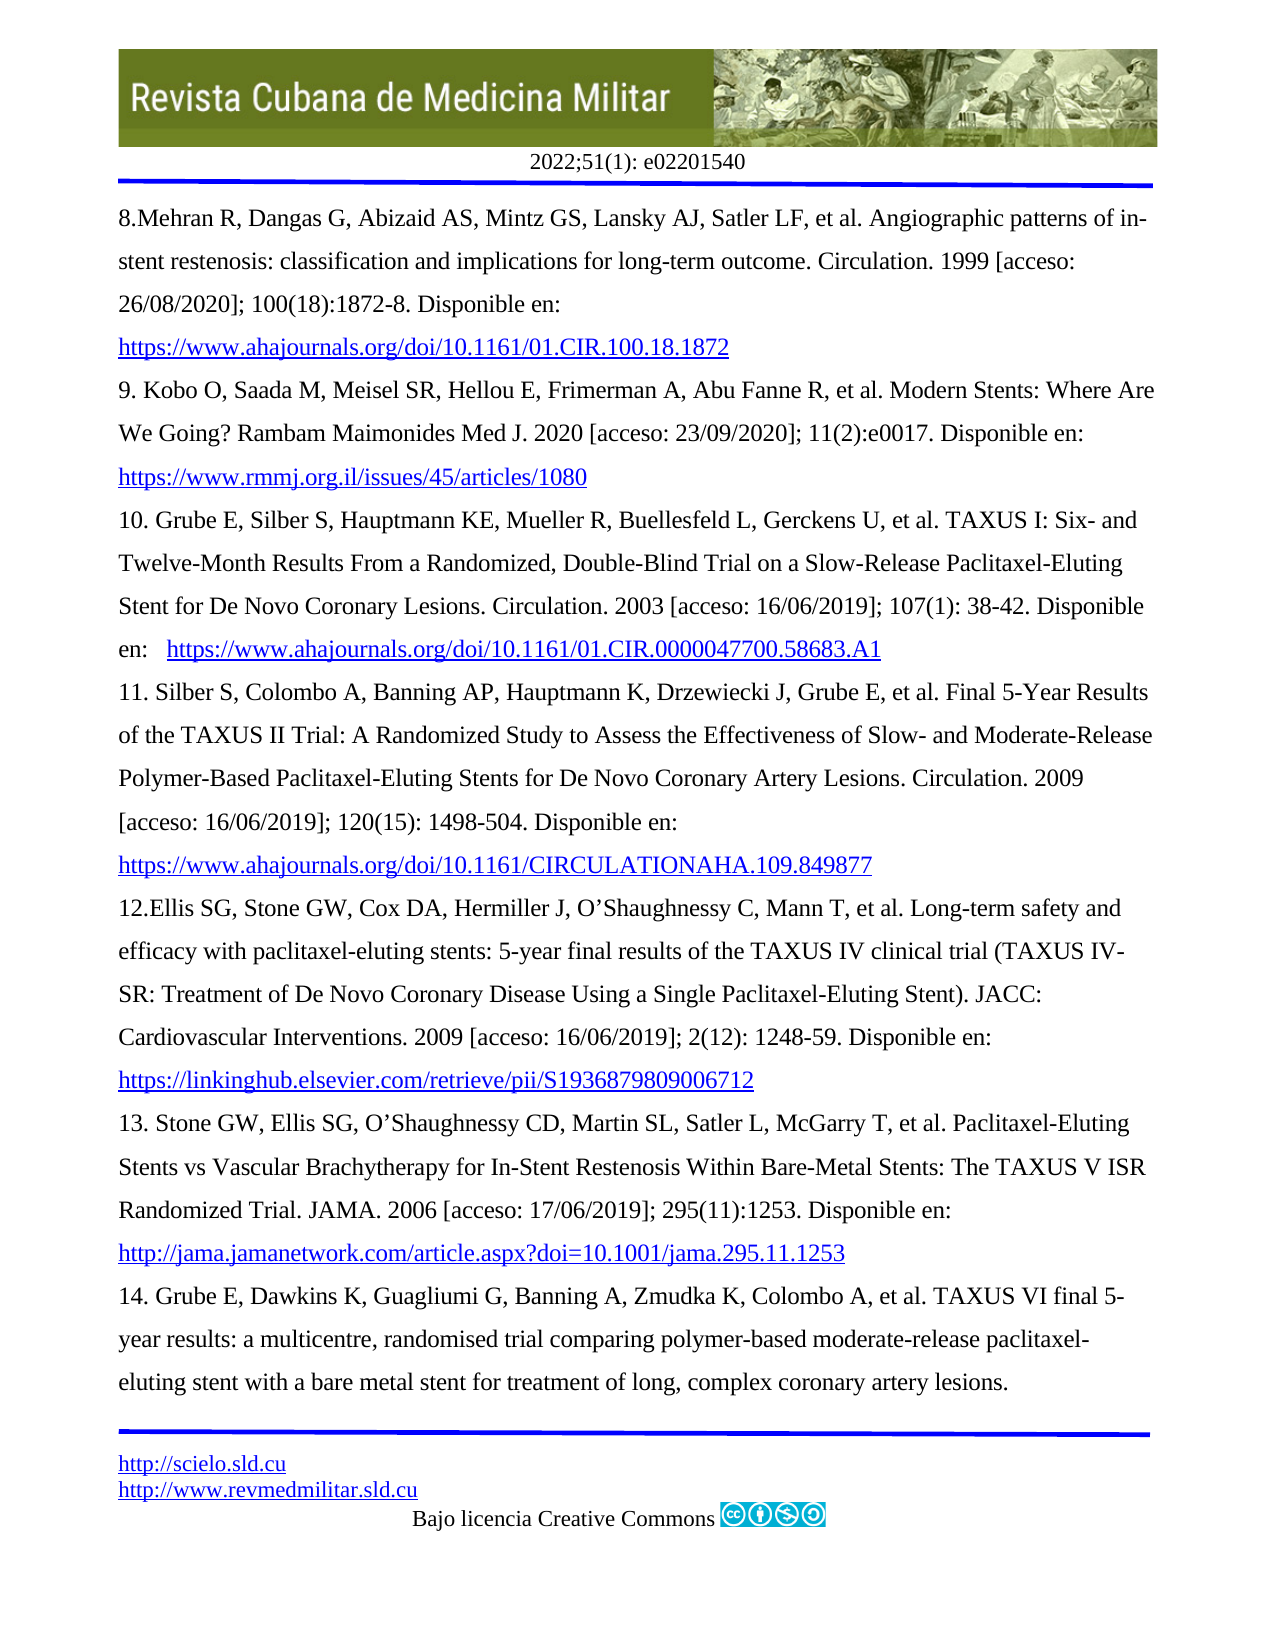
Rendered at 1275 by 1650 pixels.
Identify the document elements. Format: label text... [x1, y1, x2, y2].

text 8. Mehran R, Dangas G, Abizaid AS, Mintz GS, Lansky AJ, Satler LF, et al. Angiographic patterns of in-stent restenosis: classification and implications for long-term outcome. Circulation. 1999 [acceso: 26/08/2020]; 100(18):1872-8. Disponible en: https://www.ahajournals.org/doi/10.1161/01.CIR.100.18.1872 [118, 203, 1157, 361]
text 10. Grube E, Silber S, Hauptmann KE, Mueller R, Buellesfeld L, Gerckens U, et al. TAXUS I: Six- and Twelve-Month Results From a Randomized, Double-Blind Trial on a Slow-Release Paclitaxel-Eluting Stent for De Novo Coronary Lesions. Circulation. 2003 [acceso: 16/06/2019]; 107(1): 38-42. Disponible en: https://www.ahajournals.org/doi/10.1161/01.CIR.0000047700.58683.A1 [118, 505, 1157, 663]
picture [720, 1502, 826, 1527]
text 13. Stone GW, Ellis SG, O’Shaughnessy CD, Martin SL, Satler L, McGarry T, et al. Paclitaxel-Eluting Stents vs Vascular Brachytherapy for In-Stent Restenosis Within Bare-Metal Stents: The TAXUS V ISR Randomized Trial. JAMA. 2006 [acceso: 17/06/2019]; 295(11):1253. Disponible en: http://jama.jamanetwork.com/article.aspx?doi=10.1001/jama.295.11.1253 [118, 1108, 1157, 1267]
picture [118, 49, 1158, 147]
text 11. Silber S, Colombo A, Banning AP, Hauptmann K, Drzewiecki J, Grube E, et al. Final 5-Year Results of the TAXUS II Trial: A Randomized Study to Assess the Effectiveness of Slow- and Moderate-Release Polymer-Based Paclitaxel-Eluting Stents for De Novo Coronary Artery Lesions. Circulation. 2009 [acceso: 16/06/2019]; 120(15): 1498-504. Disponible en: https://www.ahajournals.org/doi/10.1161/CIRCULATIONAHA.109.849877 [118, 677, 1157, 878]
text 12. Ellis SG, Stone GW, Cox DA, Hermiller J, O’Shaughnessy C, Mann T, et al. Long-term safety and efficacy with paclitaxel-eluting stents: 5-year final results of the TAXUS IV clinical trial (TAXUS IV-SR: Treatment of De Novo Coronary Disease Using a Single Paclitaxel-Eluting Stent). JACC: Cardiovascular Interventions. 2009 [acceso: 16/06/2019]; 2(12): 1248-59. Disponible en: https://linkinghub.elsevier.com/retrieve/pii/S1936879809006712 [118, 893, 1157, 1094]
text 9. Kobo O, Saada M, Meisel SR, Hellou E, Frimerman A, Abu Fanne R, et al. Modern Stents: Where Are We Going? Rambam Maimonides Med J. 2020 [acceso: 23/09/2020]; 11(2):e0017. Disponible en: https://www.rmmj.org.il/issues/45/articles/1080 [118, 375, 1157, 490]
